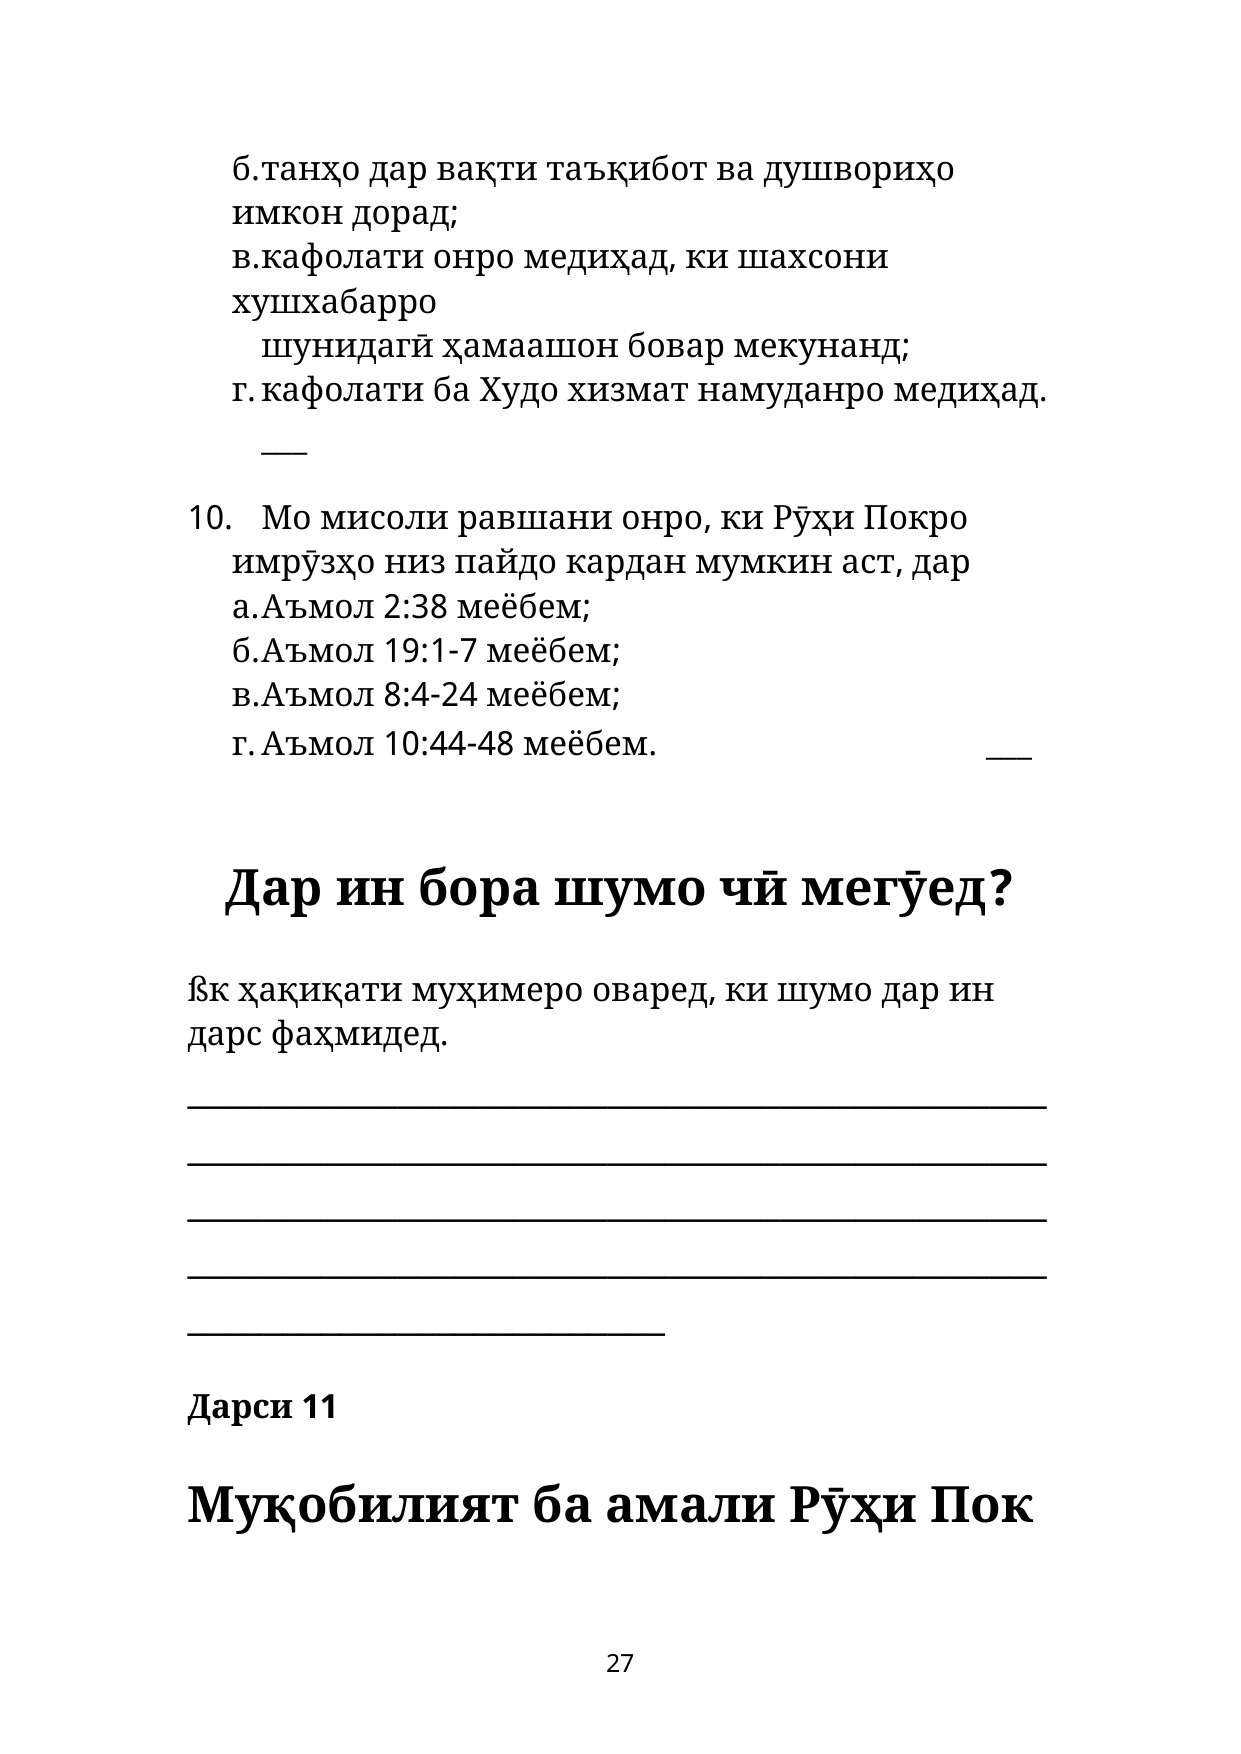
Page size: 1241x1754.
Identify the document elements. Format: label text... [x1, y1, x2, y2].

text б. танҳо дар вақти таъқибот ва душвориҳо имкон дорад; [232, 150, 1053, 238]
text _____________________________________________________________________________________________________________________________________________________________________________________________________________ [187, 1059, 1053, 1342]
text Дар ин бора шумо чӣ мегӯед? [187, 860, 1053, 926]
text шунидагӣ ҳамаашон бовар мекунанд; [232, 327, 1053, 371]
text г. Аъмол 10:44-48 меёбем. ___ [232, 720, 1053, 769]
text г. кафолати ба Худо хизмат намуданро медиҳад. ___ [232, 371, 1053, 460]
text в. кафолати онро медиҳад, ки шахсони хушхабарро [232, 238, 1053, 327]
text ßк ҳақиқати муҳимеро оваред, ки шумо дар ин дарс фаҳмидед. [187, 970, 1053, 1059]
text Дарси 11 [187, 1388, 1053, 1432]
text 10. Мо мисоли равшани онро, ки Рӯҳи Покро имрӯзҳо низ пайдо кардан мумкин аст, дар [187, 499, 1053, 587]
subtitle Муқобилият ба амали Рӯҳи Пок [187, 1476, 1053, 1542]
text б. Аъмол 19:1-7 меёбем; [232, 632, 1053, 676]
text а. Аъмол 2:38 меёбем; [232, 587, 1053, 632]
text в. Аъмол 8:4-24 меёбем; [232, 676, 1053, 720]
